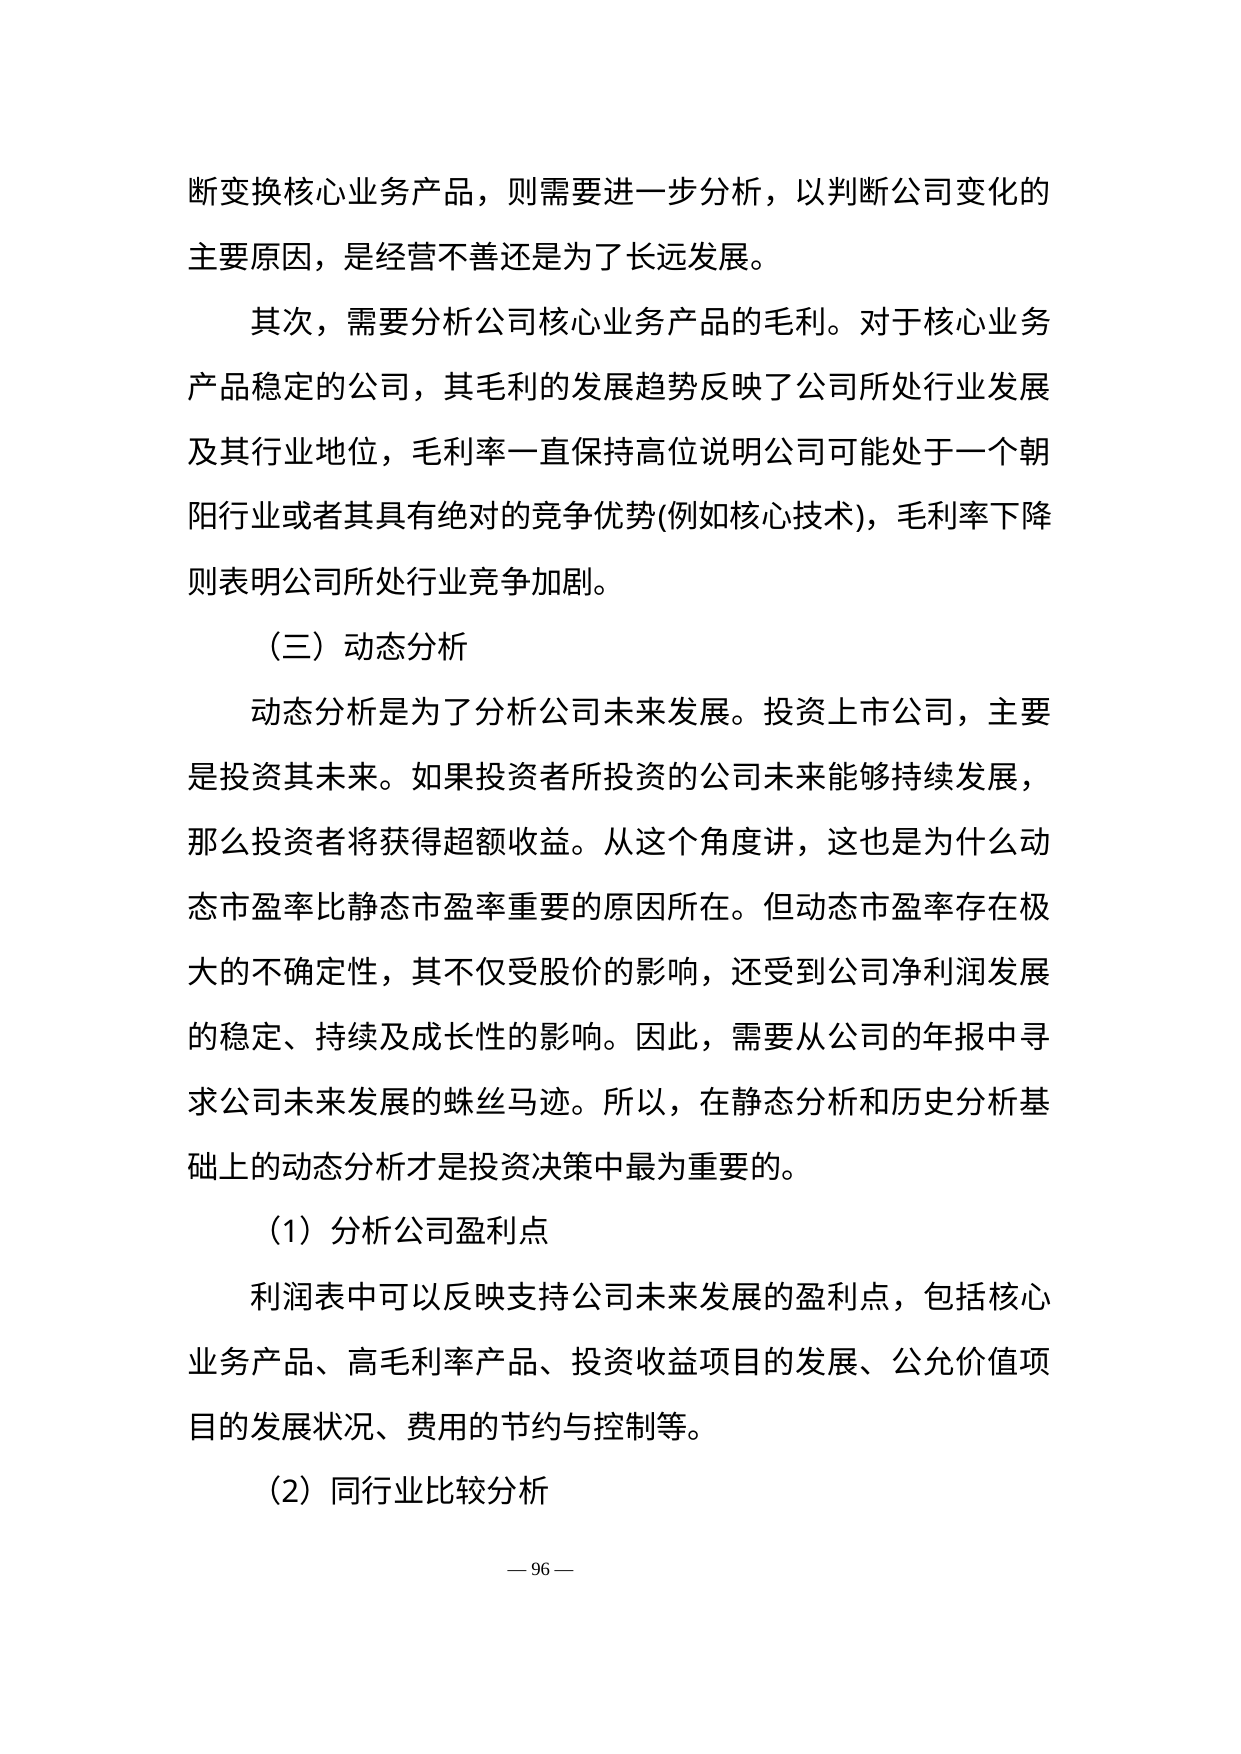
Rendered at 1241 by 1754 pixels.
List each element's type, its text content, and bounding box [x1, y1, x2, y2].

text 其次，需要分析公司核心业务产品的毛利。对于核心业务产品稳定的公司，其毛利的发展趋势反映了公司所处行业发展及其行业地位，毛利率一直保持高位说明公司可能处于一个朝阳行业或者其具有绝对的竞争优势(例如核心技术)，毛利率下降则表明公司所处行业竞争加剧。 [187, 287, 1053, 612]
text 动态分析是为了分析公司未来发展。投资上市公司，主要是投资其未来。如果投资者所投资的公司未来能够持续发展，那么投资者将获得超额收益。从这个角度讲，这也是为什么动态市盈率比静态市盈率重要的原因所在。但动态市盈率存在极大的不确定性，其不仅受股价的影响，还受到公司净利润发展的稳定、持续及成长性的影响。因此，需要从公司的年报中寻求公司未来发展的蛛丝马迹。所以，在静态分析和历史分析基础上的动态分析才是投资决策中最为重要的。 [187, 677, 1053, 1197]
text 利润表中可以反映支持公司未来发展的盈利点，包括核心业务产品、高毛利率产品、投资收益项目的发展、公允价值项目的发展状况、费用的节约与控制等。 [187, 1262, 1053, 1457]
text （2）同行业比较分析 [187, 1457, 1053, 1522]
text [187, 157, 1053, 287]
text （三）动态分析 [187, 612, 1053, 677]
text （1）分析公司盈利点 [187, 1197, 1053, 1262]
